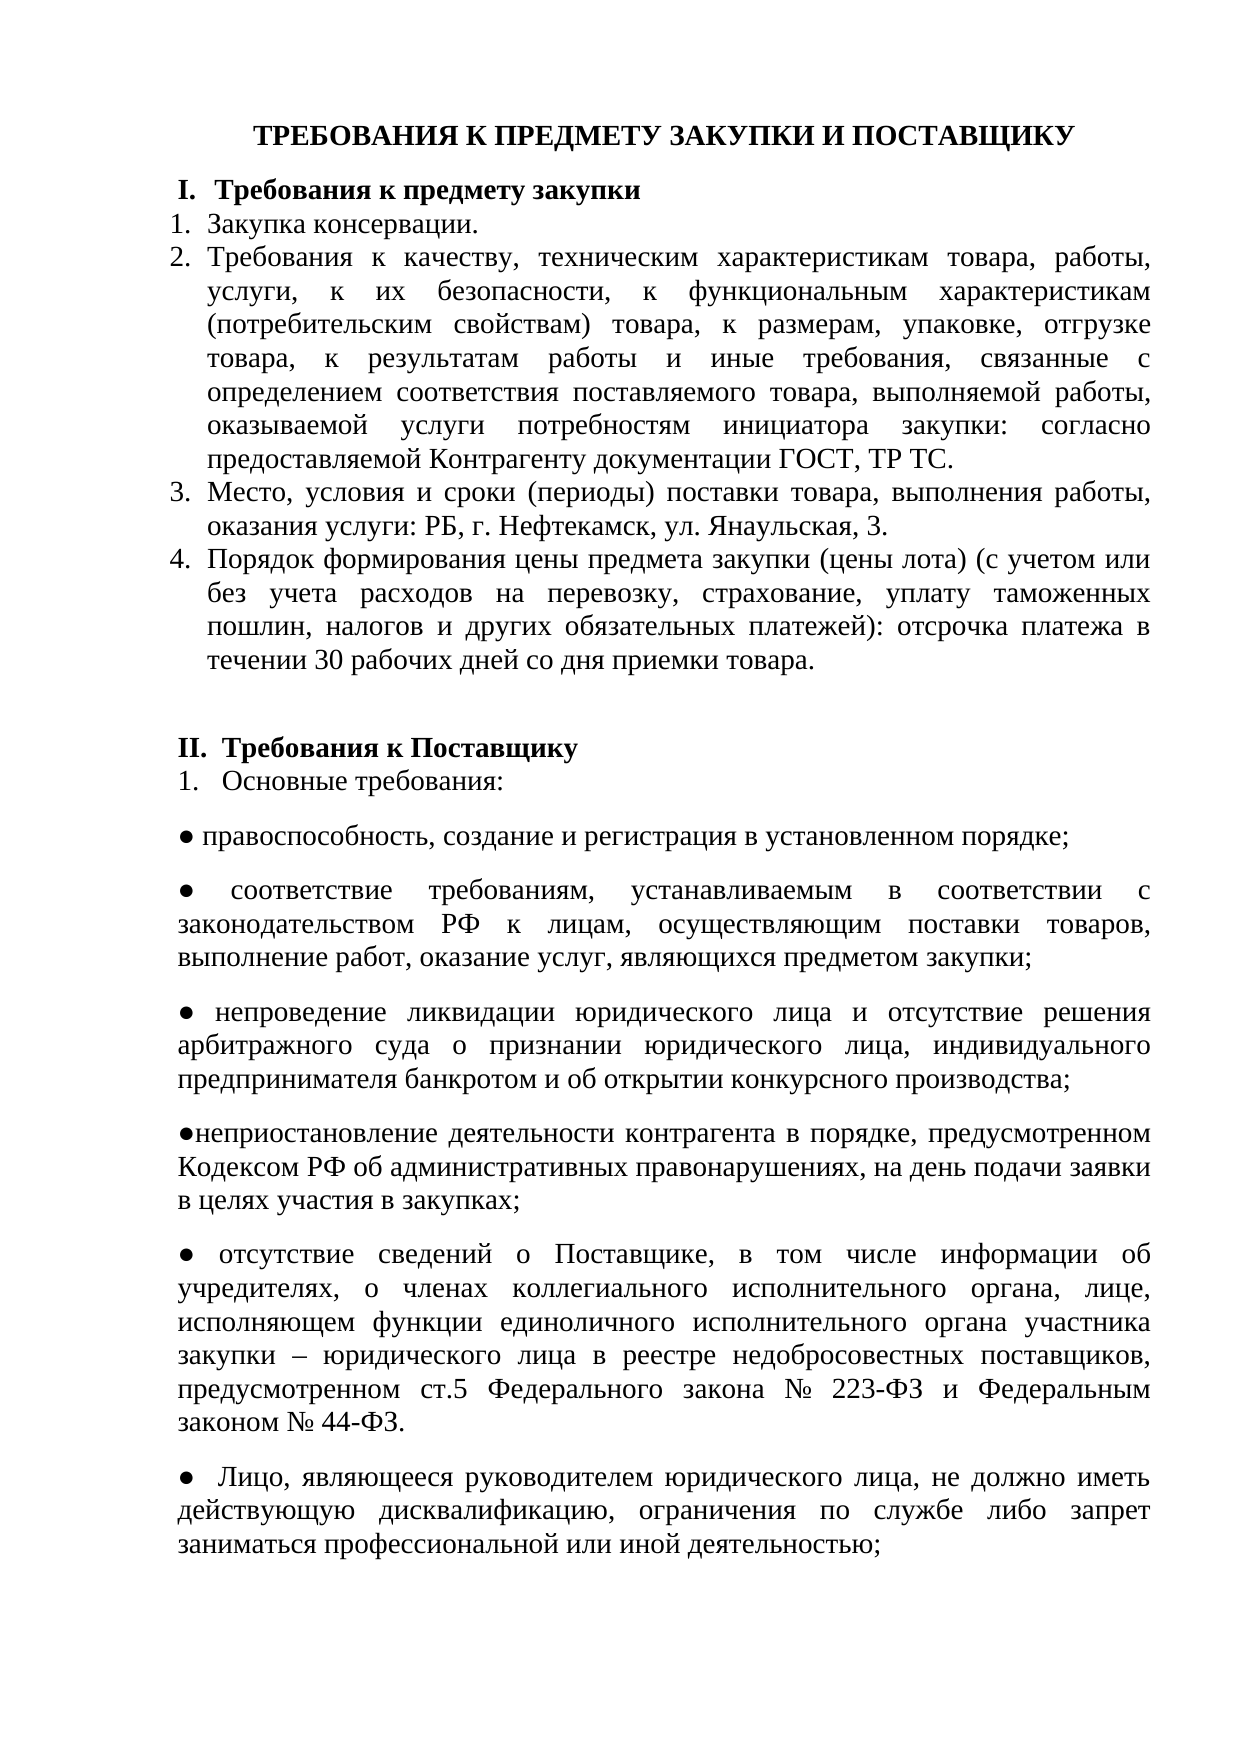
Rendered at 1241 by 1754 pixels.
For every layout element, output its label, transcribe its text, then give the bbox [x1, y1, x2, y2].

text ● непроведение ликвидации юридического лица и отсутствие решения арбитражного суда о признании юридического лица, индивидуального предпринимателя банкротом и об открытии конкурсного производства; [177, 994, 1152, 1094]
list Требования к предмету закупки [177, 172, 1152, 206]
list Основные требования: [177, 763, 1152, 797]
list Требования к Поставщику [177, 730, 1152, 763]
list Требования к качеству, техническим характеристикам товара, работы, услуги, к их безопасности, к функциональным характеристикам (потребительским свойствам) товара, к размерам, упаковке, отгрузке товара, к результатам работы и иные требования, связанные с определением соответствия поставляемого товара, выполняемой работы, оказываемой услуги потребностям инициатора закупки: согласно предоставляемой Контрагенту документации ГОСТ, ТР ТС. [169, 239, 1152, 474]
text ● правоспособность, создание и регистрация в установленном порядке; [177, 818, 1152, 851]
text ● соответствие требованиям, устанавливаемым в соответствии с законодательством РФ к лицам, осуществляющим поставки товаров, выполнение работ, оказание услуг, являющихся предметом закупки; [177, 872, 1152, 973]
text ● отсутствие сведений о Поставщике, в том числе информации об учредителях, о членах коллегиального исполнительного органа, лице, исполняющем функции единоличного исполнительного органа участника закупки – юридического лица в реестре недобросовестных поставщиков, предусмотренном ст.5 Федерального закона № 223-ФЗ и Федеральным законом № 44-ФЗ. [177, 1237, 1152, 1438]
text ● Лицо, являющееся руководителем юридического лица, не должно иметь действующую дисквалификацию, ограничения по службе либо запрет заниматься профессиональной или иной деятельностью; [177, 1459, 1152, 1559]
list Место, условия и сроки (периоды) поставки товара, выполнения работы, оказания услуги: РБ, г. Нефтекамск, ул. Янаульская, 3. [169, 474, 1152, 541]
text ●неприостановление деятельности контрагента в порядке, предусмотренном Кодексом РФ об административных правонарушениях, на день подачи заявки в целях участия в закупках; [177, 1115, 1152, 1216]
list Порядок формирования цены предмета закупки (цены лота) (с учетом или без учета расходов на перевозку, страхование, уплату таможенных пошлин, налогов и других обязательных платежей): отсрочка платежа в течении 30 рабочих дней со дня приемки товара. [169, 541, 1152, 676]
text ТРЕБОВАНИЯ К ПРЕДМЕТУ ЗАКУПКИ И ПОСТАВЩИКУ [177, 118, 1152, 152]
list Закупка консервации. [169, 206, 1152, 239]
